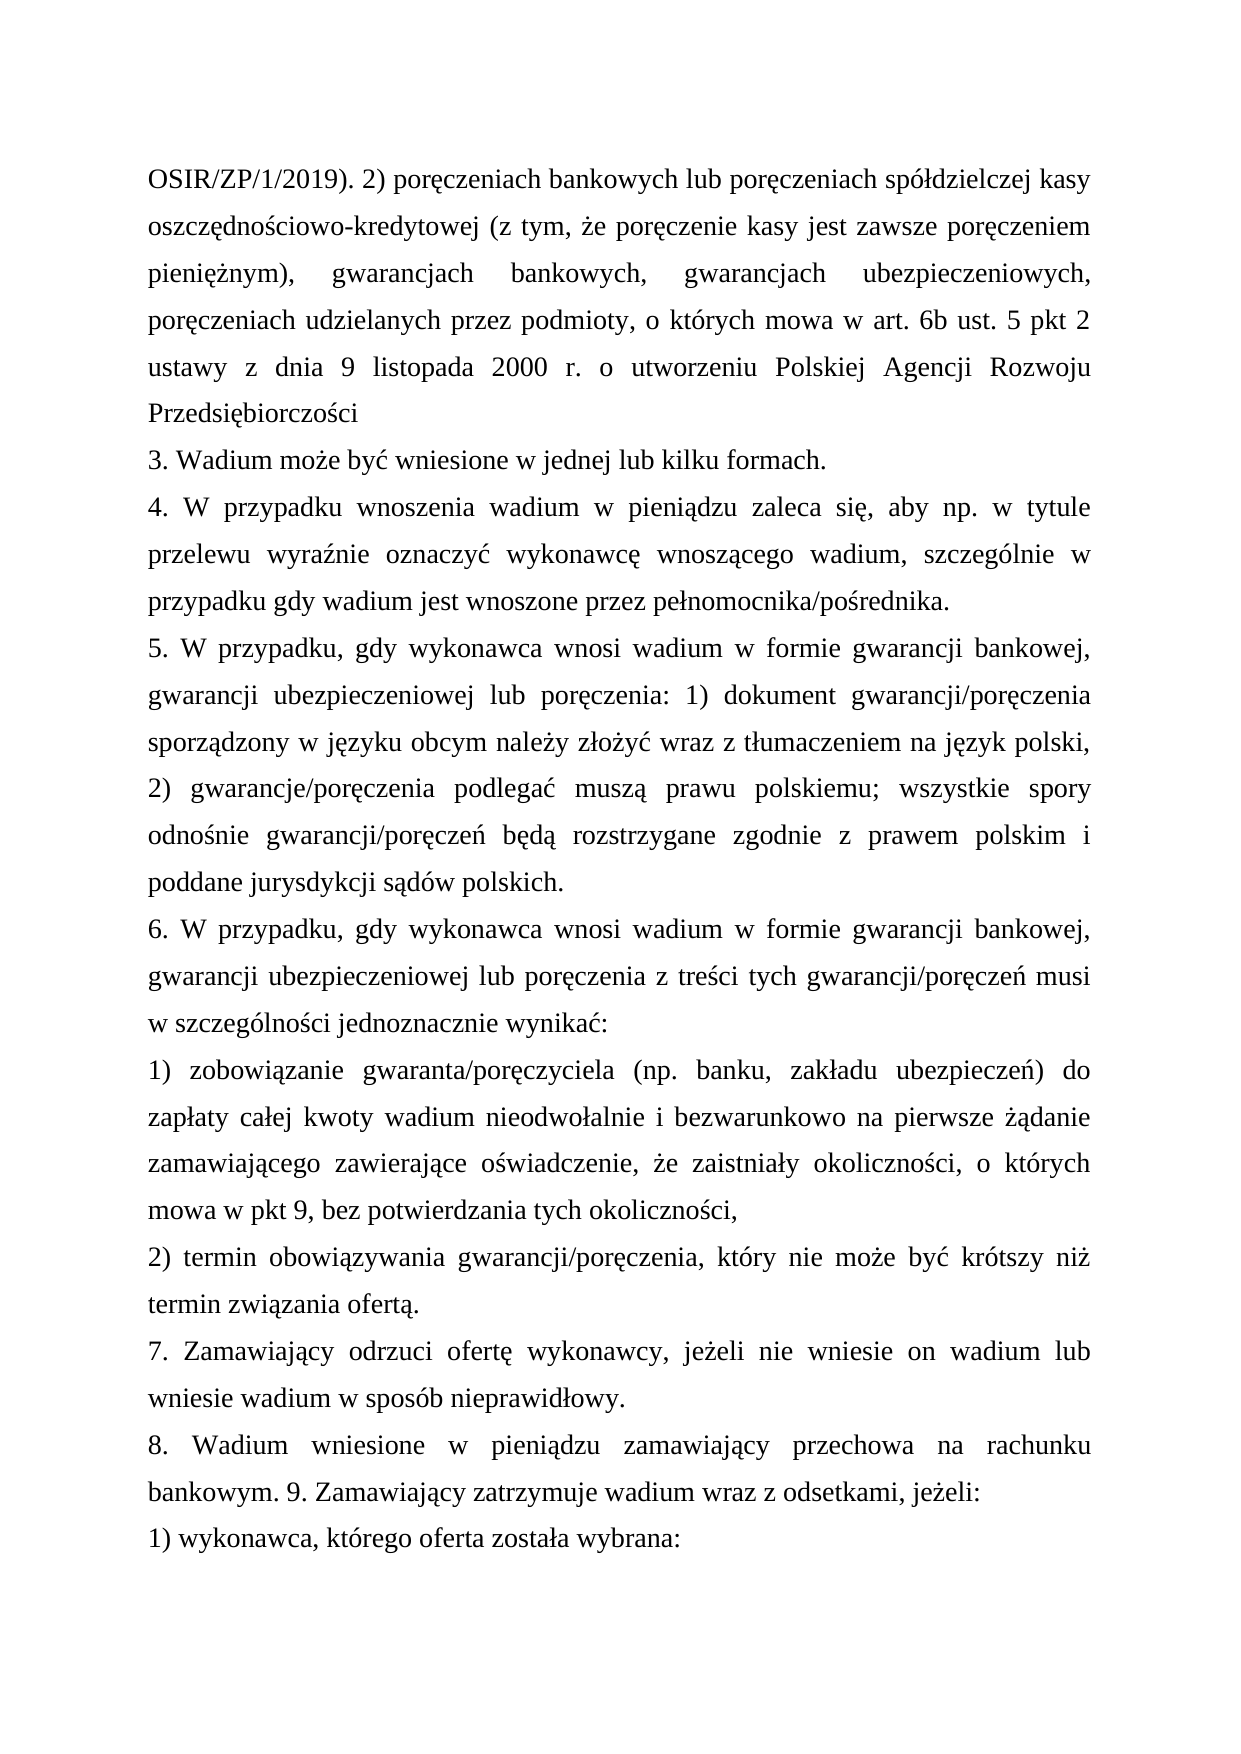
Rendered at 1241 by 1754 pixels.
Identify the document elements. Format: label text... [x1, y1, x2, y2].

text 1) wykonawca, którego oferta została wybrana: [148, 1507, 1093, 1554]
text 8. Wadium wniesione w pieniądzu zamawiający przechowa na rachunku bankowym. 9. Zamawiający zatrzymuje wadium wraz z odsetkami, jeżeli: [148, 1413, 1093, 1507]
text 2) termin obowiązywania gwarancji/poręczenia, który nie może być krótszy niż termin związania ofertą. [148, 1226, 1093, 1319]
text 1) zobowiązanie gwaranta/poręczyciela (np. banku, zakładu ubezpieczeń) do zapłaty całej kwoty wadium nieodwołalnie i bezwarunkowo na pierwsze żądanie zamawiającego zawierające oświadczenie, że zaistniały okoliczności, o których mowa w pkt 9, bez potwierdzania tych okoliczności, [148, 1038, 1093, 1226]
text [148, 148, 1093, 429]
text 6. W przypadku, gdy wykonawca wnosi wadium w formie gwarancji bankowej, gwarancji ubezpieczeniowej lub poręczenia z treści tych gwarancji/poręczeń musi w szczególności jednoznacznie wynikać: [148, 898, 1093, 1038]
text 5. W przypadku, gdy wykonawca wnosi wadium w formie gwarancji bankowej, gwarancji ubezpieczeniowej lub poręczenia: 1) dokument gwarancji/poręczenia sporządzony w języku obcym należy złożyć wraz z tłumaczeniem na język polski, 2) gwarancje/poręczenia podlegać muszą prawu polskiemu; wszystkie spory odnośnie gwarancji/poręczeń będą rozstrzygane zgodnie z prawem polskim i poddane jurysdykcji sądów polskich. [148, 616, 1093, 898]
text 4. W przypadku wnoszenia wadium w pieniądzu zaleca się, aby np. w tytule przelewu wyraźnie oznaczyć wykonawcę wnoszącego wadium, szczególnie w przypadku gdy wadium jest wnoszone przez pełnomocnika/pośrednika. [148, 476, 1093, 616]
text 7. Zamawiający odrzuci ofertę wykonawcy, jeżeli nie wniesie on wadium lub wniesie wadium w sposób nieprawidłowy. [148, 1319, 1093, 1413]
text 3. Wadium może być wniesione w jednej lub kilku formach. [148, 429, 1093, 476]
